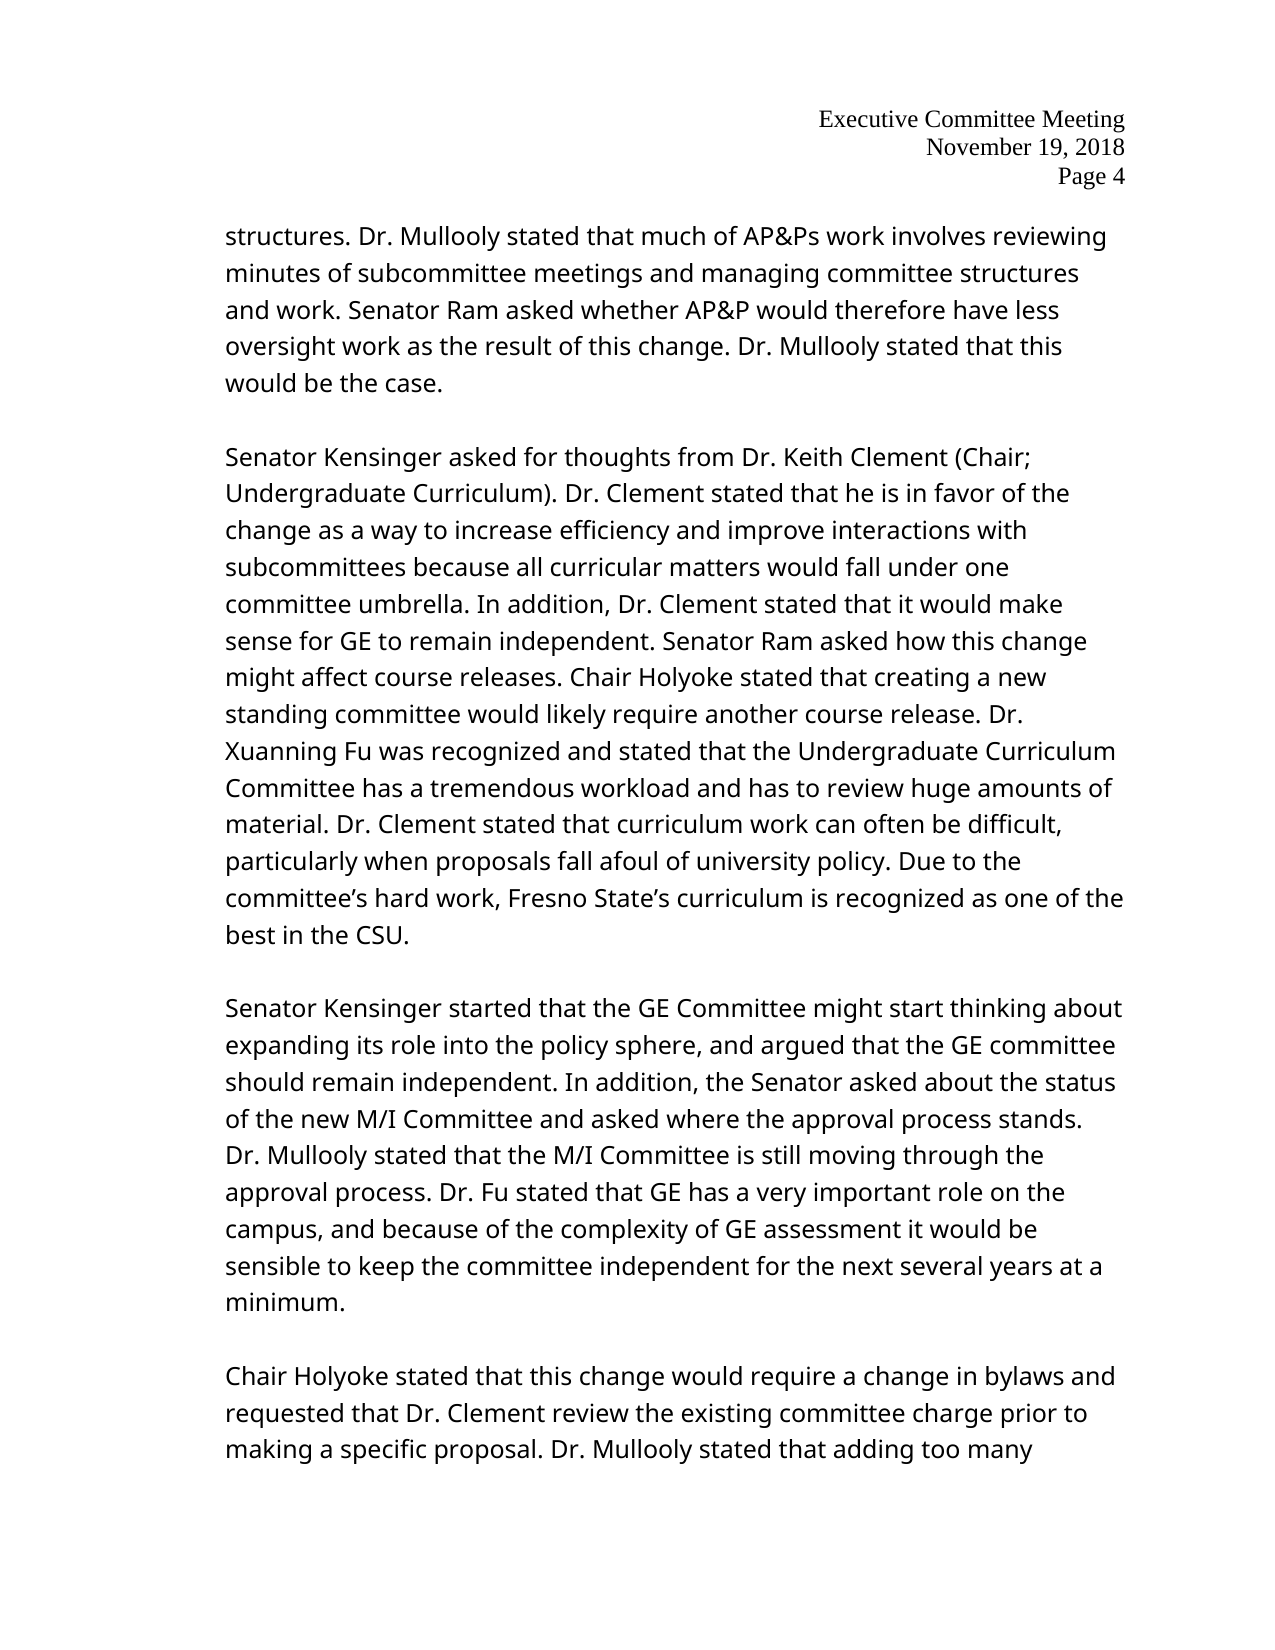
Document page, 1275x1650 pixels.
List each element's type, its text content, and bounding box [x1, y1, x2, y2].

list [225, 991, 1125, 1466]
list Senator Kensinger asked for thoughts from Dr. Keith Clement (Chair; Undergraduate Curriculum). Dr. Clement stated that he is in favor of the change as a way to increase efficiency and improve interactions with subcommittees because all curricular matters would fall under one committee umbrella. In addition, Dr. Clement stated that it would make sense for GE to remain independent. Senator Ram asked how this change might affect course releases. Chair Holyoke stated that creating a new standing committee would likely require another course release. Dr. Xuanning Fu was recognized and stated that the Undergraduate Curriculum Committee has a tremendous workload and has to review huge amounts of material. Dr. Clement stated that curriculum work can often be difficult, particularly when proposals fall afoul of university policy. Due to the committee’s hard work, Fresno State’s curriculum is recognized as one of the best in the CSU. [225, 439, 1125, 951]
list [225, 219, 1125, 400]
